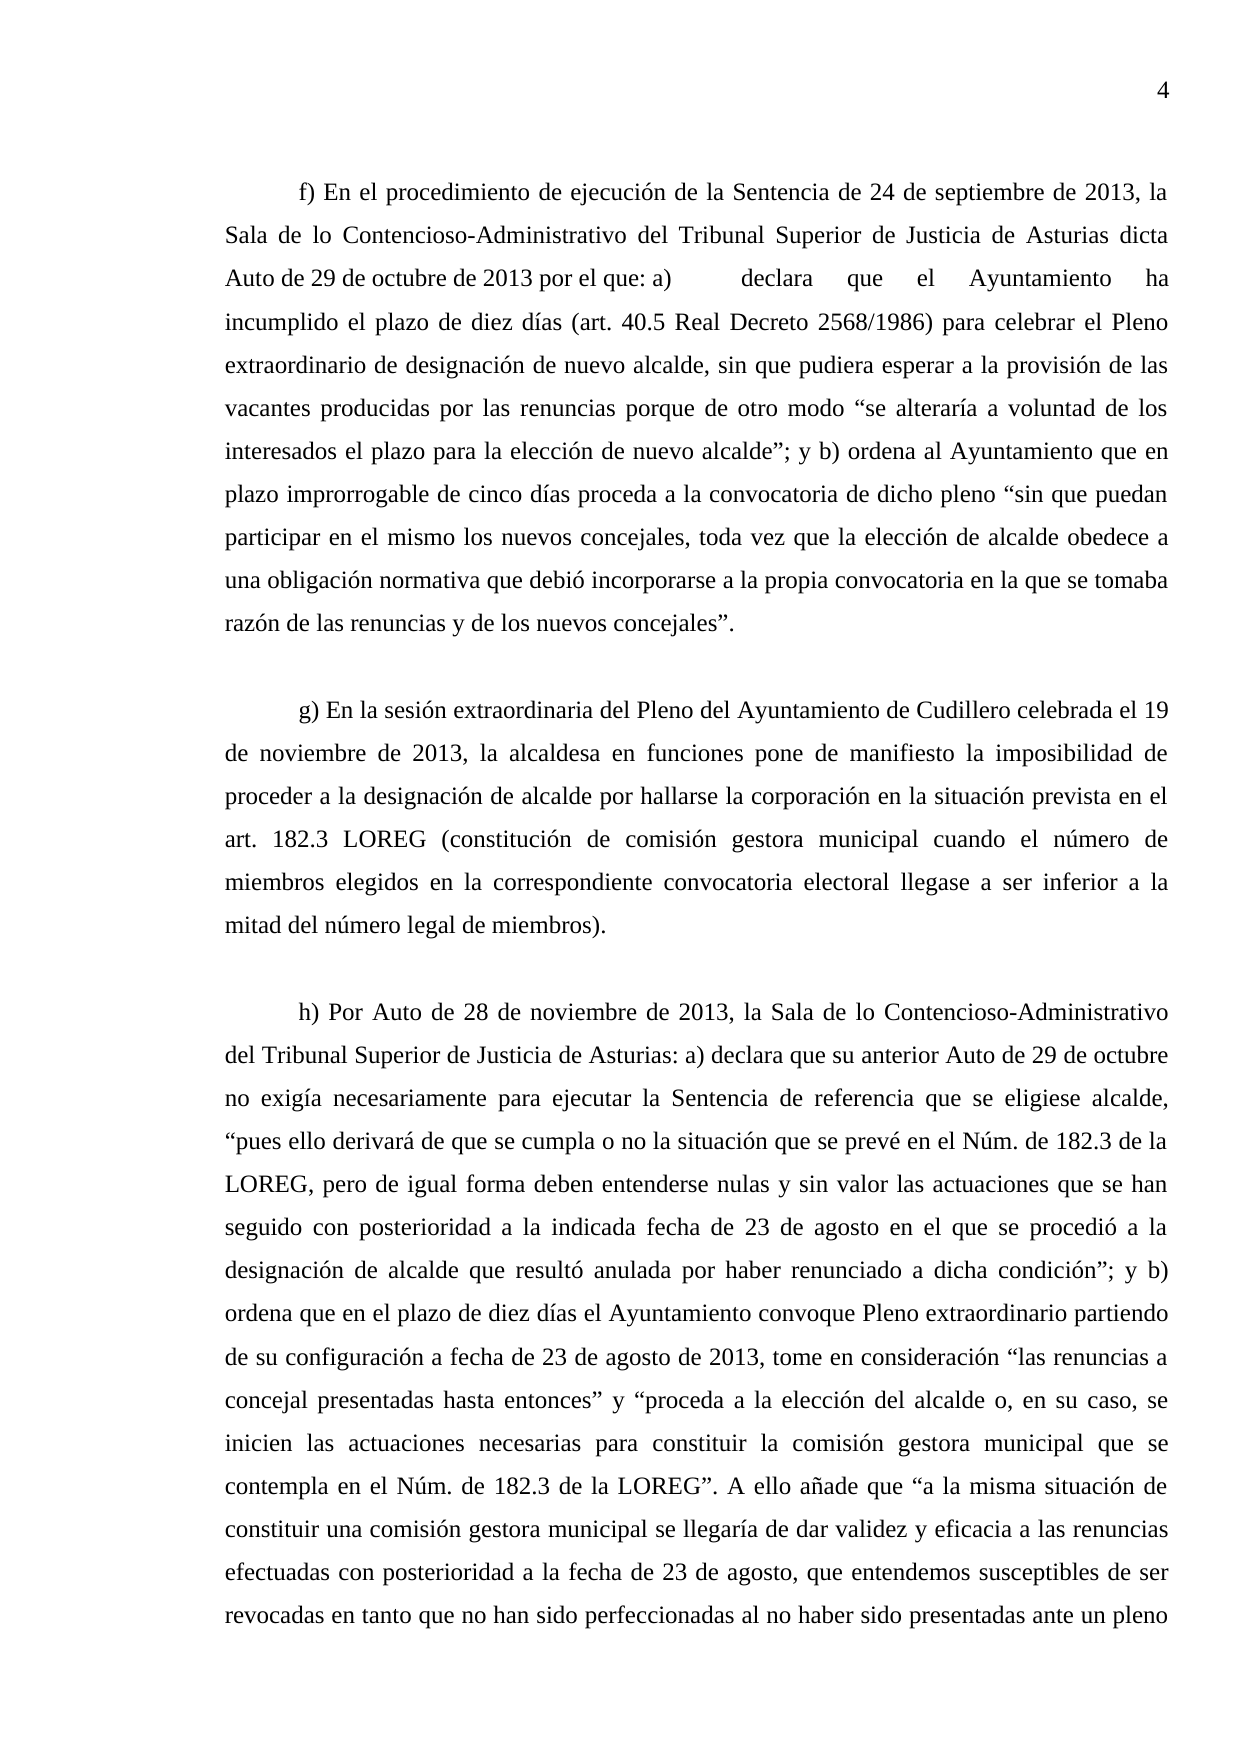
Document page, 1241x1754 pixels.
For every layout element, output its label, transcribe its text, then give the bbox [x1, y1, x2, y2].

text g) En la sesión extraordinaria del Pleno del Ayuntamiento de Cudillero celebrada el 19 de noviembre de 2013, la alcaldesa en funciones pone de manifiesto la imposibilidad de proceder a la designación de alcalde por hallarse la corporación en la situación prevista en el art. 182.3 LOREG (constitución de comisión gestora municipal cuando el número de miembros elegidos en la correspondiente convocatoria electoral llegase a ser inferior a la mitad del número legal de miembros). [224, 695, 1169, 939]
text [224, 997, 1169, 1629]
text f) En el procedimiento de ejecución de la Sentencia de 24 de septiembre de 2013, la Sala de lo Contencioso-Administrativo del Tribunal Superior de Justicia de Asturias dicta Auto de 29 de octubre de 2013 por el que: a) declara que el Ayuntamiento ha incumplido el plazo de diez días (art. 40.5 Real Decreto 2568/1986) para celebrar el Pleno extraordinario de designación de nuevo alcalde, sin que pudiera esperar a la provisión de las vacantes producidas por las renuncias porque de otro modo “se alteraría a voluntad de los interesados el plazo para la elección de nuevo alcalde”; y b) ordena al Ayuntamiento que en plazo improrrogable de cinco días proceda a la convocatoria de dicho pleno “sin que puedan participar en el mismo los nuevos concejales, toda vez que la elección de alcalde obedece a una obligación normativa que debió incorporarse a la propia convocatoria en la que se tomaba razón de las renuncias y de los nuevos concejales”. [224, 177, 1169, 637]
